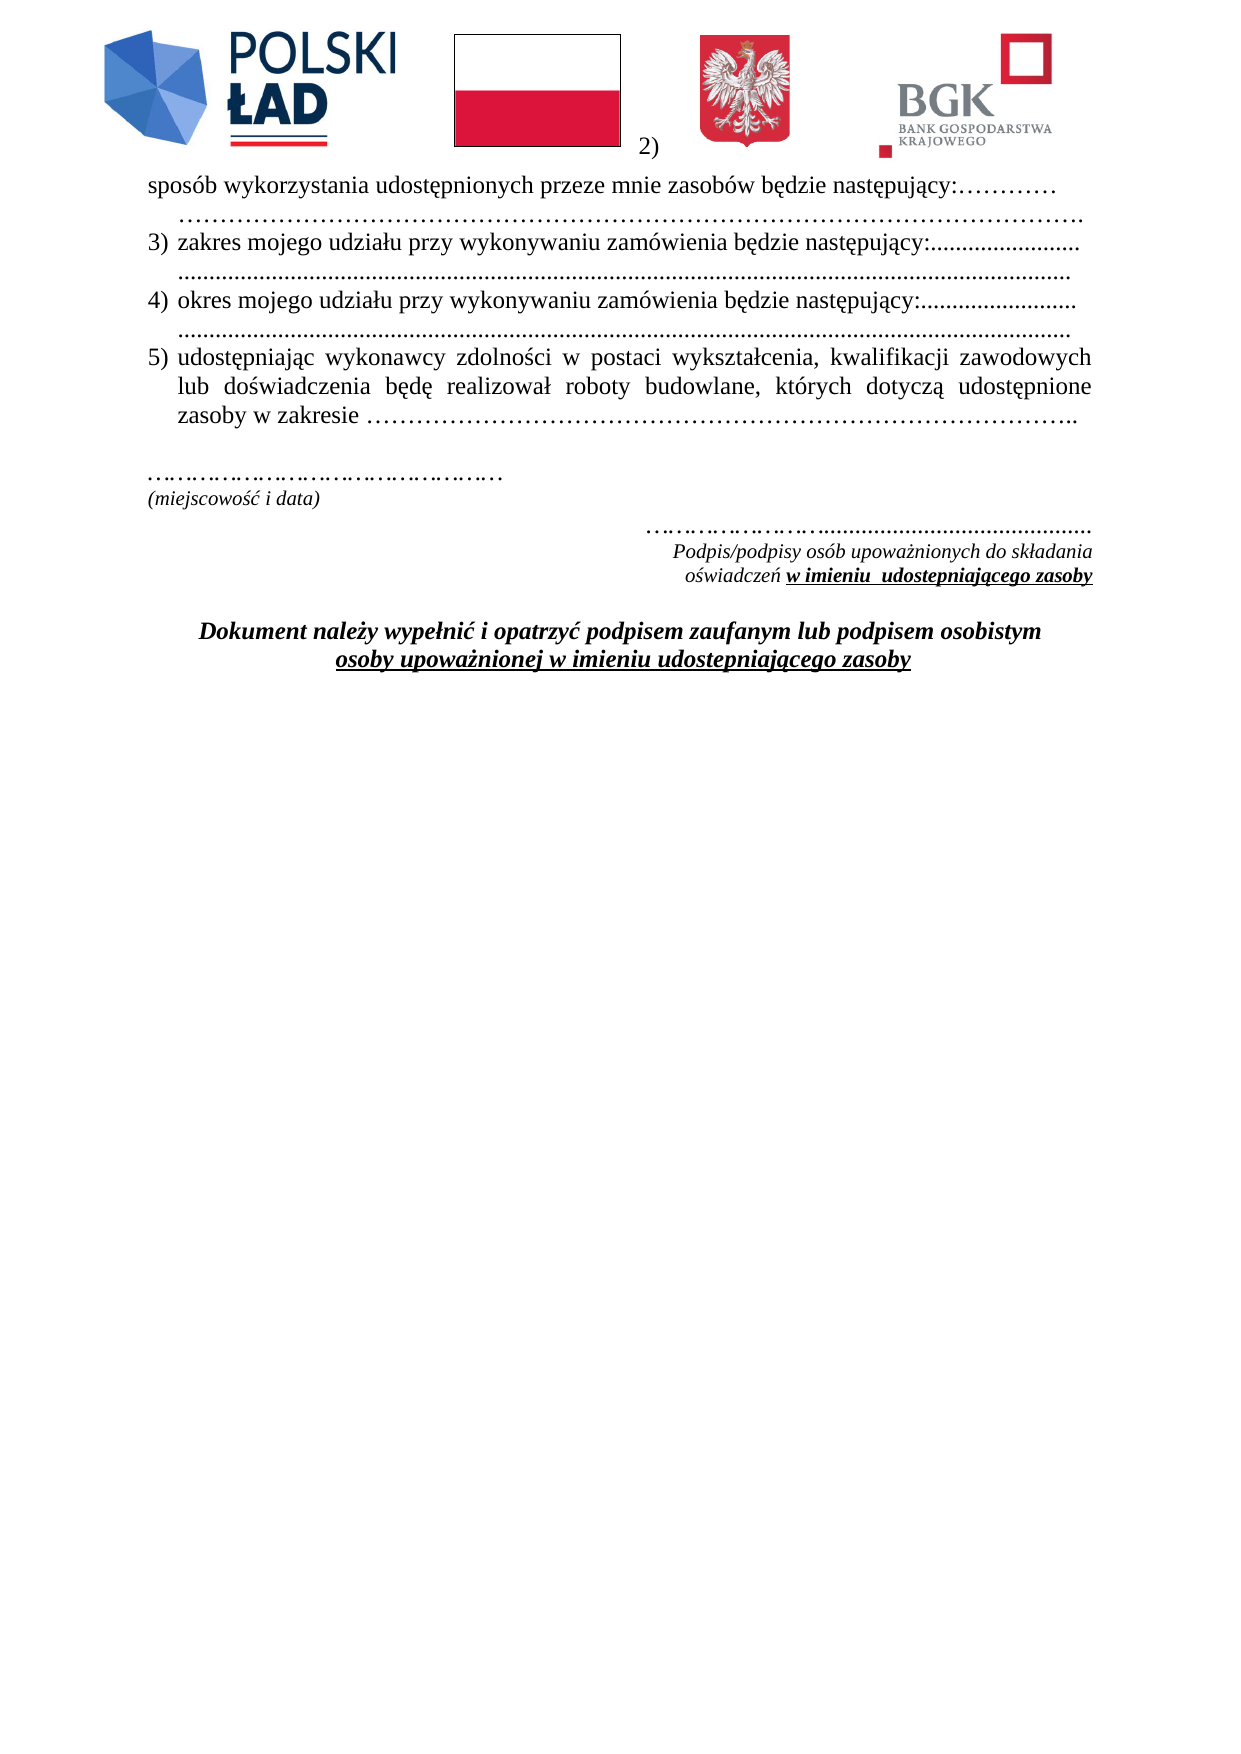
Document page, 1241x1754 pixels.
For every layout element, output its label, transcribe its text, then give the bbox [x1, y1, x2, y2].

text osoby upoważnionej w imieniu udostepniającego zasoby [148, 644, 1093, 673]
list udostępniając wykonawcy zdolności w postaci wykształcenia, kwalifikacji zawodowych lub doświadczenia będę realizował roboty budowlane, których dotyczą udostępnione zasoby w zakresie ………………………………………………………………………….. [148, 342, 1093, 429]
picture [866, 21, 1064, 131]
text Dokument należy wypełnić i opatrzyć podpisem zaufanym lub podpisem osobistym [148, 616, 1093, 644]
text ............................................................................................................................................... [177, 256, 1093, 285]
picture [698, 35, 790, 145]
text ……………………........................................... [148, 510, 1093, 539]
list sposób wykorzystania udostępnionych przeze mnie zasobów będzie następujący:………… [148, 131, 1093, 199]
text ………………………………………… [148, 457, 1093, 486]
text (miejscowość i data) [148, 486, 1093, 510]
list zakres mojego udziału przy wykonywaniu zamówienia będzie następujący:........................ [148, 227, 1093, 256]
text ............................................................................................................................................... [177, 314, 1093, 342]
text Podpis/podpisy osób upoważnionych do składania oświadczeń w imieniu udostepniającego zasoby [148, 539, 1093, 587]
list ………………………………………………………………………………………………. [177, 199, 1093, 227]
list okres mojego udziału przy wykonywaniu zamówienia będzie następujący:......................... [148, 285, 1093, 314]
picture [455, 35, 620, 145]
